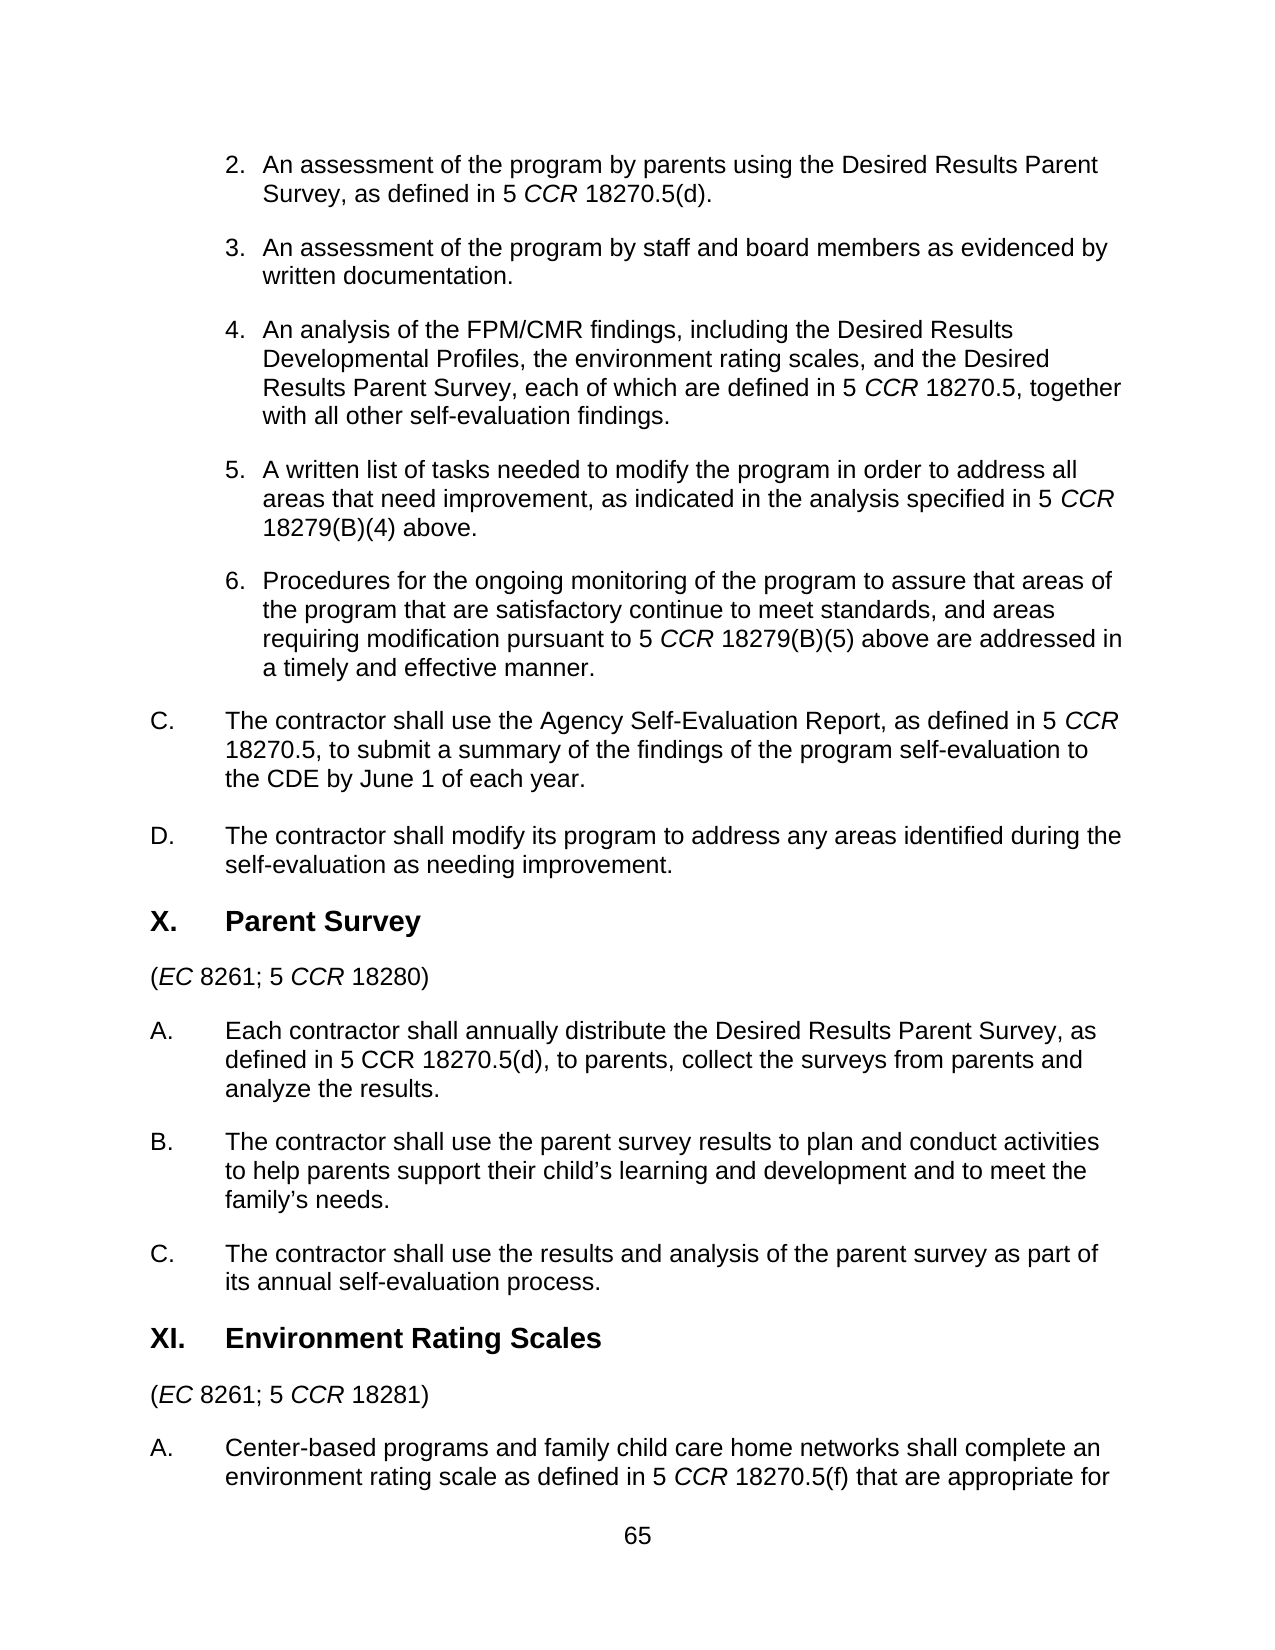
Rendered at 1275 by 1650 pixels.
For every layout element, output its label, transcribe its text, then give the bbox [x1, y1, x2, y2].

list An analysis of the FPM/CMR findings, including the Desired Results Developmental Profiles, the environment rating scales, and the Desired Results Parent Survey, each of which are defined in 5 CCR 18270.5, together with all other self-evaluation findings. [225, 315, 1125, 430]
subtitle Environment Rating Scales [150, 1321, 1125, 1354]
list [150, 1433, 1125, 1491]
list The contractor shall use the results and analysis of the parent survey as part of its annual self-evaluation process. [150, 1238, 1125, 1296]
list The contractor shall use the parent survey results to plan and conduct activities to help parents support their child’s learning and development and to meet the family’s needs. [150, 1127, 1125, 1213]
list Each contractor shall annually distribute the Desired Results Parent Survey, as defined in 5 CCR 18270.5(d), to parents, collect the surveys from parents and analyze the results. [150, 1016, 1125, 1102]
text (EC 8261; 5 CCR 18280) [150, 962, 1125, 991]
list Procedures for the ongoing monitoring of the program to assure that areas of the program that are satisfactory continue to meet standards, and areas requiring modification pursuant to 5 CCR 18279(B)(5) above are addressed in a timely and effective manner. [225, 566, 1125, 681]
list The contractor shall use the Agency Self-Evaluation Report, as defined in 5 CCR 18270.5, to submit a summary of the findings of the program self-evaluation to the CDE by June 1 of each year. [150, 706, 1125, 792]
list An assessment of the program by parents using the Desired Results Parent Survey, as defined in 5 CCR 18270.5(d). [225, 150, 1125, 207]
text (EC 8261; 5 CCR 18281) [150, 1379, 1125, 1408]
list A written list of tasks needed to modify the program in order to address all areas that need improvement, as indicated in the analysis specified in 5 CCR 18279(B)(4) above. [225, 455, 1125, 541]
list The contractor shall modify its program to address any areas identified during the self-evaluation as needing improvement. [150, 821, 1125, 879]
list An assessment of the program by staff and board members as evidenced by written documentation. [225, 232, 1125, 290]
subtitle Parent Survey [150, 904, 1125, 937]
